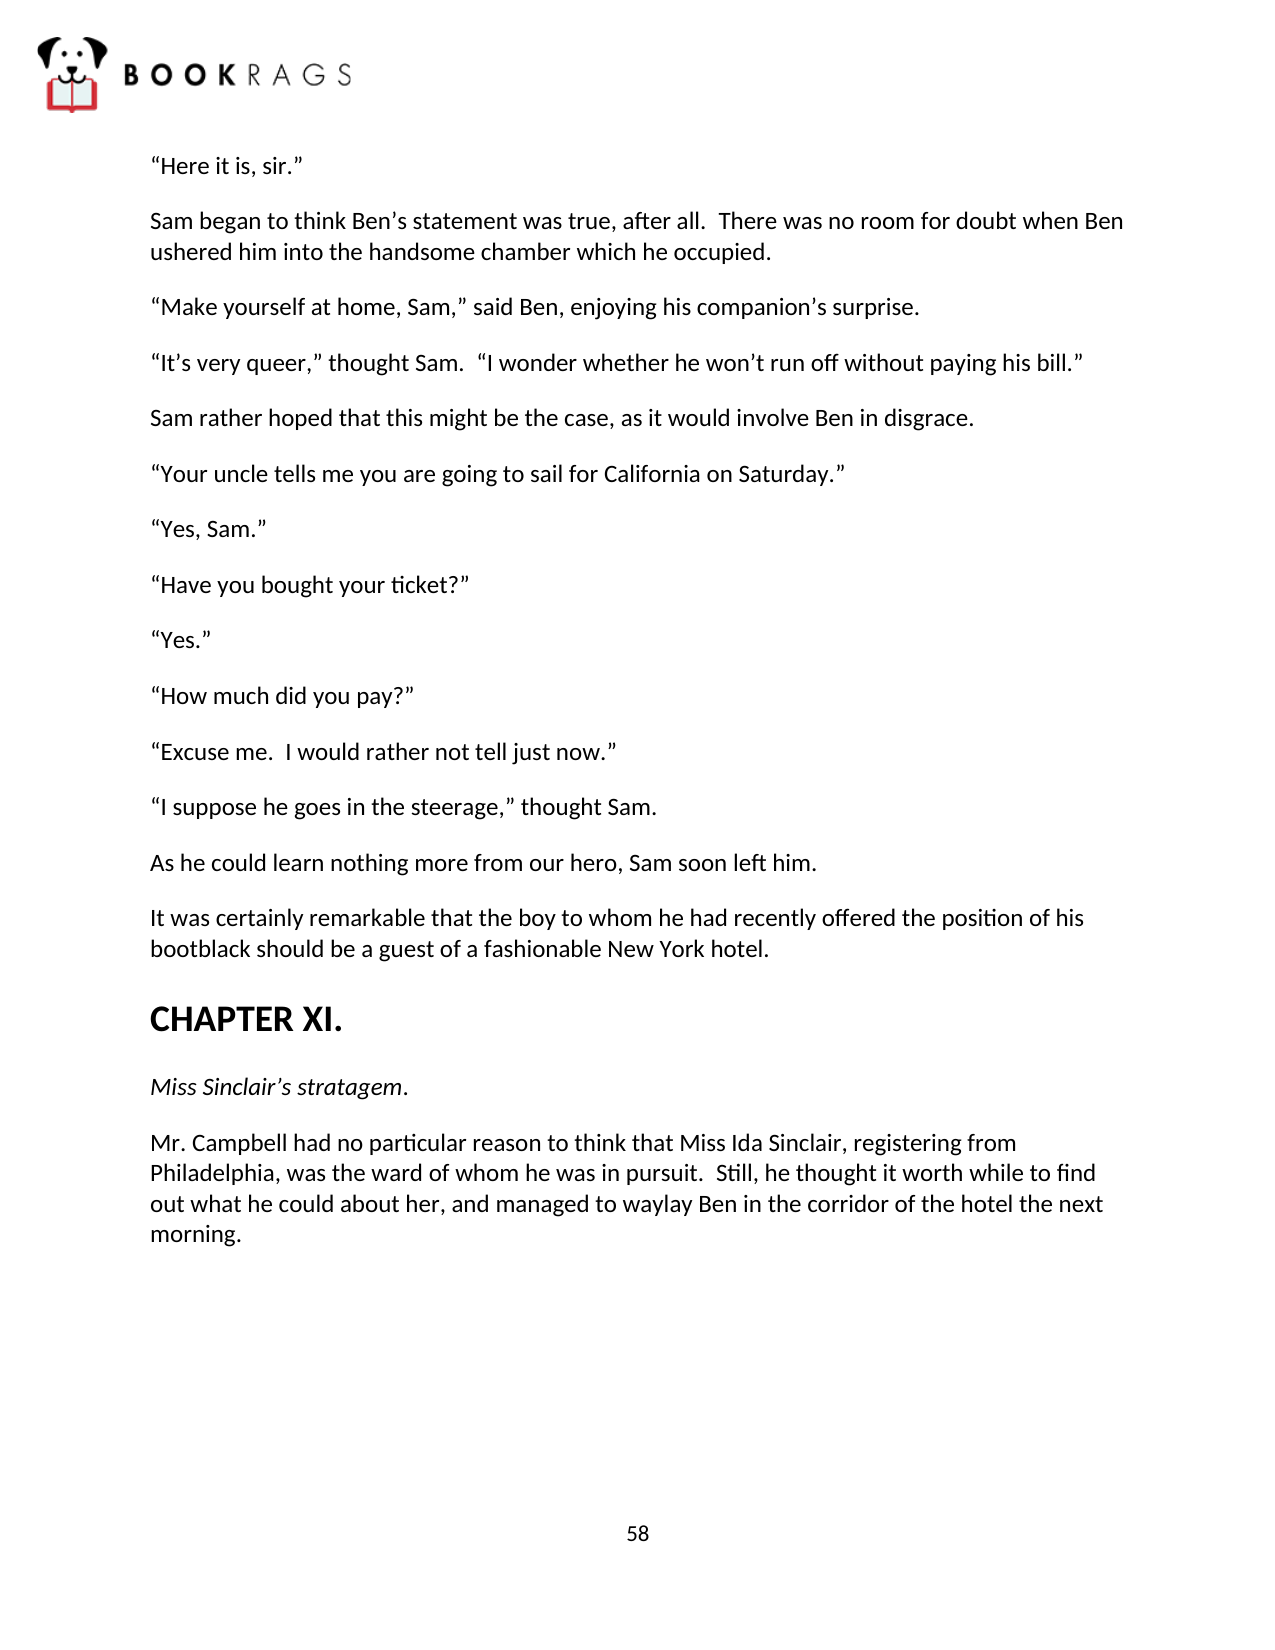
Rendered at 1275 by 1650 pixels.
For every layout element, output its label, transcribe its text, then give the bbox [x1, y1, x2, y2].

text “Excuse me. I would rather not tell just now.” [150, 736, 1125, 766]
text “It’s very queer,” thought Sam. “I wonder whether he won’t run off without paying his bill.” [150, 347, 1125, 378]
text “Yes.” [150, 625, 1125, 655]
text Mr. Campbell had no particular reason to think that Miss Ida Sinclair, registering from Philadelphia, was the ward of whom he was in pursuit. Still, he thought it worth while to find out what he could about her, and managed to waylay Ben in the corridor of the hotel the next morning. [150, 1127, 1125, 1249]
text “Your uncle tells me you are going to sail for California on Saturday.” [150, 458, 1125, 489]
text Sam began to think Ben’s statement was true, after all. There was no room for doubt when Ben ushered him into the handsome chamber which he occupied. [150, 206, 1125, 267]
text “Make yourself at home, Sam,” said Ben, enjoying his companion’s surprise. [150, 292, 1125, 322]
text “Yes, Sam.” [150, 514, 1125, 544]
text Sam rather hoped that this might be the case, as it would involve Ben in disgrace. [150, 403, 1125, 433]
text “I suppose he goes in the steerage,” thought Sam. [150, 791, 1125, 822]
text It was certainly remarkable that the boy to whom he had recently offered the position of his bootblack should be a guest of a fashionable New York hotel. [150, 902, 1125, 963]
picture [37, 37, 351, 113]
text “How much did you pay?” [150, 680, 1125, 711]
text “Here it is, sir.” [150, 150, 1125, 181]
text “Have you bought your ticket?” [150, 569, 1125, 600]
text As he could learn nothing more from our hero, Sam soon left him. [150, 847, 1125, 877]
text CHAPTER XI. [150, 994, 1125, 1040]
text Miss Sinclair’s stratagem. [150, 1071, 1125, 1102]
